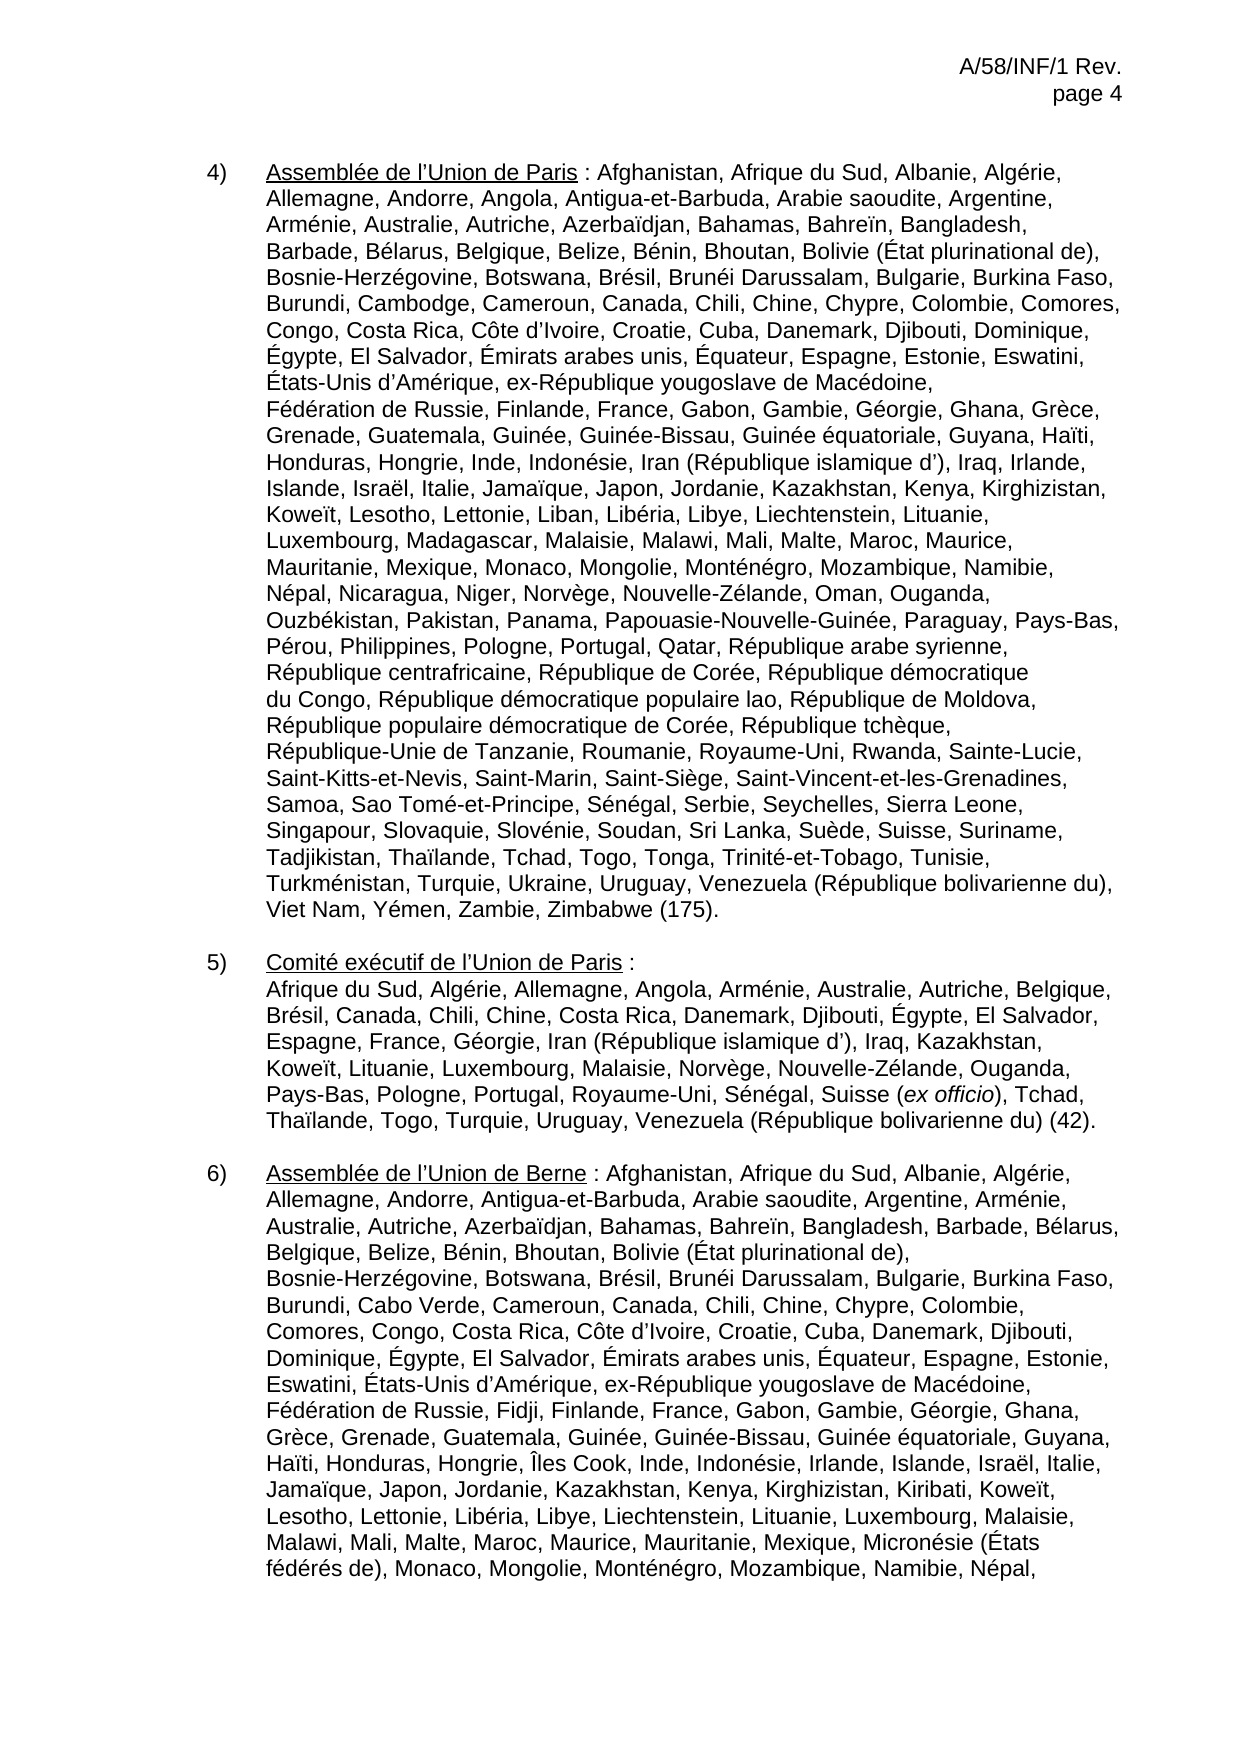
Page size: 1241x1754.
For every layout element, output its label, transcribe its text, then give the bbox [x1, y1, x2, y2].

text 5) Comité exécutif de l’Union de Paris : [207, 949, 1122, 976]
text Afrique du Sud, Algérie, Allemagne, Angola, Arménie, Australie, Autriche, Belgique, Brésil, Canada, Chili, Chine, Costa Rica, Danemark, Djibouti, Égypte, El Salvador, Espagne, France, Géorgie, Iran (République islamique d’), Iraq, Kazakhstan, Koweït, Lituanie, Luxembourg, Malaisie, Norvège, Nouvelle-Zélande, Ouganda, Pays-Bas, Pologne, Portugal, Royaume-Uni, Sénégal, Suisse (ex officio), Tchad, Thaïlande, Togo, Turquie, Uruguay, Venezuela (République bolivarienne du) (42). [266, 976, 1122, 1134]
text 4) Assemblée de l’Union de Paris : Afghanistan, Afrique du Sud, Albanie, Algérie, Allemagne, Andorre, Angola, Antigua-et-Barbuda, Arabie saoudite, Argentine, Arménie, Australie, Autriche, Azerbaïdjan, Bahamas, Bahreïn, Bangladesh, Barbade, Bélarus, Belgique, Belize, Bénin, Bhoutan, Bolivie (État plurinational de), Bosnie-Herzégovine, Botswana, Brésil, Brunéi Darussalam, Bulgarie, Burkina Faso, Burundi, Cambodge, Cameroun, Canada, Chili, Chine, Chypre, Colombie, Comores, Congo, Costa Rica, Côte d’Ivoire, Croatie, Cuba, Danemark, Djibouti, Dominique, Égypte, El Salvador, Émirats arabes unis, Équateur, Espagne, Estonie, Eswatini, États-Unis d’Amérique, ex-République yougoslave de Macédoine, Fédération de Russie, Finlande, France, Gabon, Gambie, Géorgie, Ghana, Grèce, Grenade, Guatemala, Guinée, Guinée-Bissau, Guinée équatoriale, Guyana, Haïti, Honduras, Hongrie, Inde, Indonésie, Iran (République islamique d’), Iraq, Irlande, Islande, Israël, Italie, Jamaïque, Japon, Jordanie, Kazakhstan, Kenya, Kirghizistan, Koweït, Lesotho, Lettonie, Liban, Libéria, Libye, Liechtenstein, Lituanie, Luxembourg, Madagascar, Malaisie, Malawi, Mali, Malte, Maroc, Maurice, Mauritanie, Mexique, Monaco, Mongolie, Monténégro, Mozambique, Namibie, Népal, Nicaragua, Niger, Norvège, Nouvelle-Zélande, Oman, Ouganda, Ouzbékistan, Pakistan, Panama, Papouasie-Nouvelle-Guinée, Paraguay, Pays-Bas, Pérou, Philippines, Pologne, Portugal, Qatar, République arabe syrienne, République centrafricaine, République de Corée, République démocratique du Congo, République démocratique populaire lao, République de Moldova, République populaire démocratique de Corée, République tchèque, République-Unie de Tanzanie, Roumanie, Royaume-Uni, Rwanda, Sainte-Lucie, Saint-Kitts-et-Nevis, Saint-Marin, Saint-Siège, Saint-Vincent-et-les-Grenadines, Samoa, Sao Tomé-et-Principe, Sénégal, Serbie, Seychelles, Sierra Leone, Singapour, Slovaquie, Slovénie, Soudan, Sri Lanka, Suède, Suisse, Suriname, Tadjikistan, Thaïlande, Tchad, Togo, Tonga, Trinité-et-Tobago, Tunisie, Turkménistan, Turquie, Ukraine, Uruguay, Venezuela (République bolivarienne du), Viet Nam, Yémen, Zambie, Zimbabwe (175). [207, 158, 1122, 923]
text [207, 1160, 1122, 1582]
